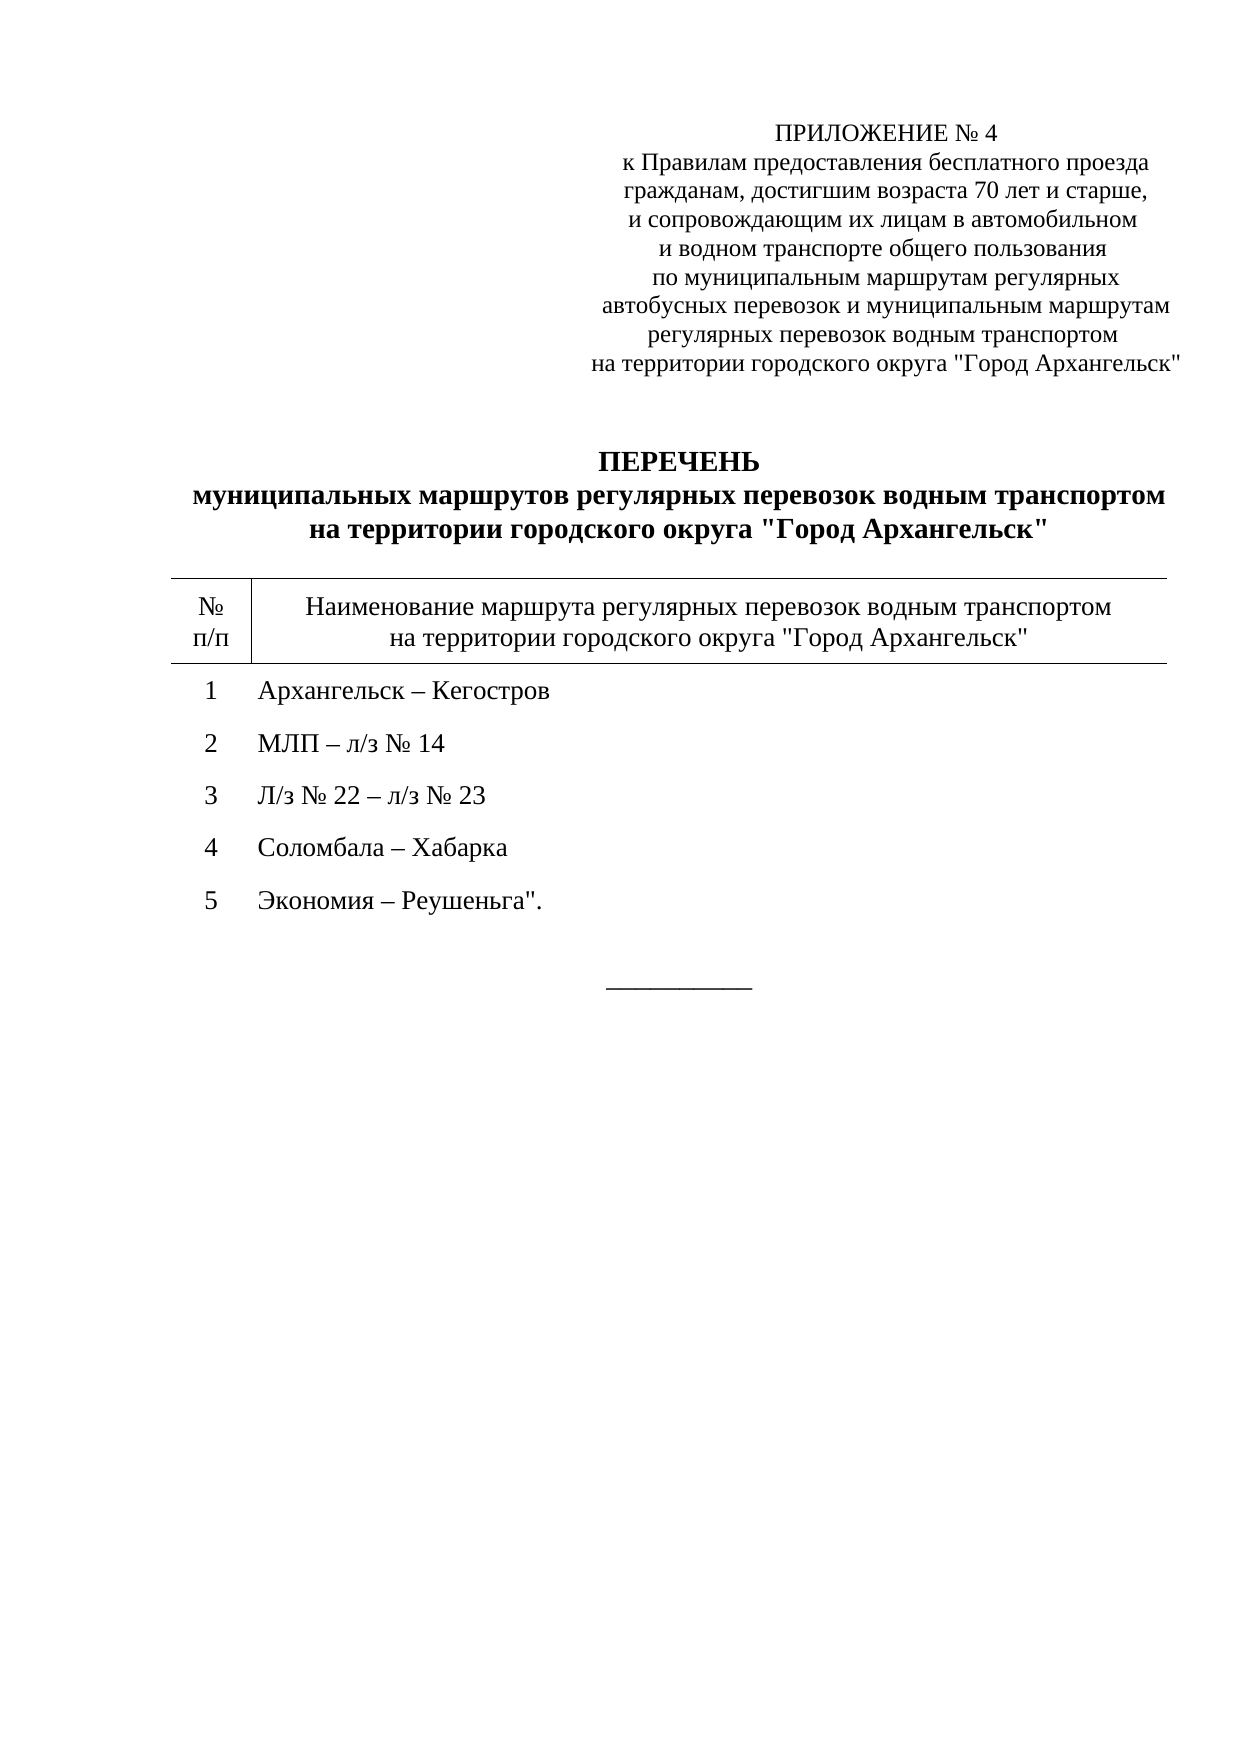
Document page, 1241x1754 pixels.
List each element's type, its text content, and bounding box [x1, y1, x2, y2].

text и сопровождающим их лицам в автомобильном и водном транспорте общего пользования по муниципальным маршрутам регулярных автобусных перевозок и муниципальным маршрутам регулярных перевозок водным транспортом на территории городского округа "Город Архангельск" [591, 204, 1181, 377]
table_cell Соломбала – Хабарка [251, 821, 1167, 873]
table_cell 2 [171, 716, 251, 768]
table_cell Архангельск – Кегостров [251, 664, 1167, 716]
table_cell 4 [171, 821, 251, 873]
table_cell 3 [171, 769, 251, 821]
table_cell 5 [171, 873, 251, 926]
table_header № п/п [171, 579, 251, 663]
table_header Наименование маршрута регулярных перевозок водным транспортом на территории городского округа "Город Архангельск" [252, 579, 1167, 663]
table_cell Экономия – Реушеньга". [251, 873, 1167, 926]
text ПРИЛОЖЕНИЕ № 4 [591, 118, 1181, 147]
text __________ [177, 959, 1181, 993]
title ПЕРЕЧЕНЬ [177, 444, 1181, 477]
table_cell МЛП – л/з № 14 [251, 716, 1167, 768]
title муниципальных маршрутов регулярных перевозок водным транспортом на территории городского округа "Город Архангельск" [177, 477, 1181, 544]
table_cell 1 [171, 664, 251, 716]
text к Правилам предоставления бесплатного проезда гражданам, достигшим возраста 70 лет и старше, [591, 147, 1181, 204]
table_cell Л/з № 22 – л/з № 23 [251, 769, 1167, 821]
